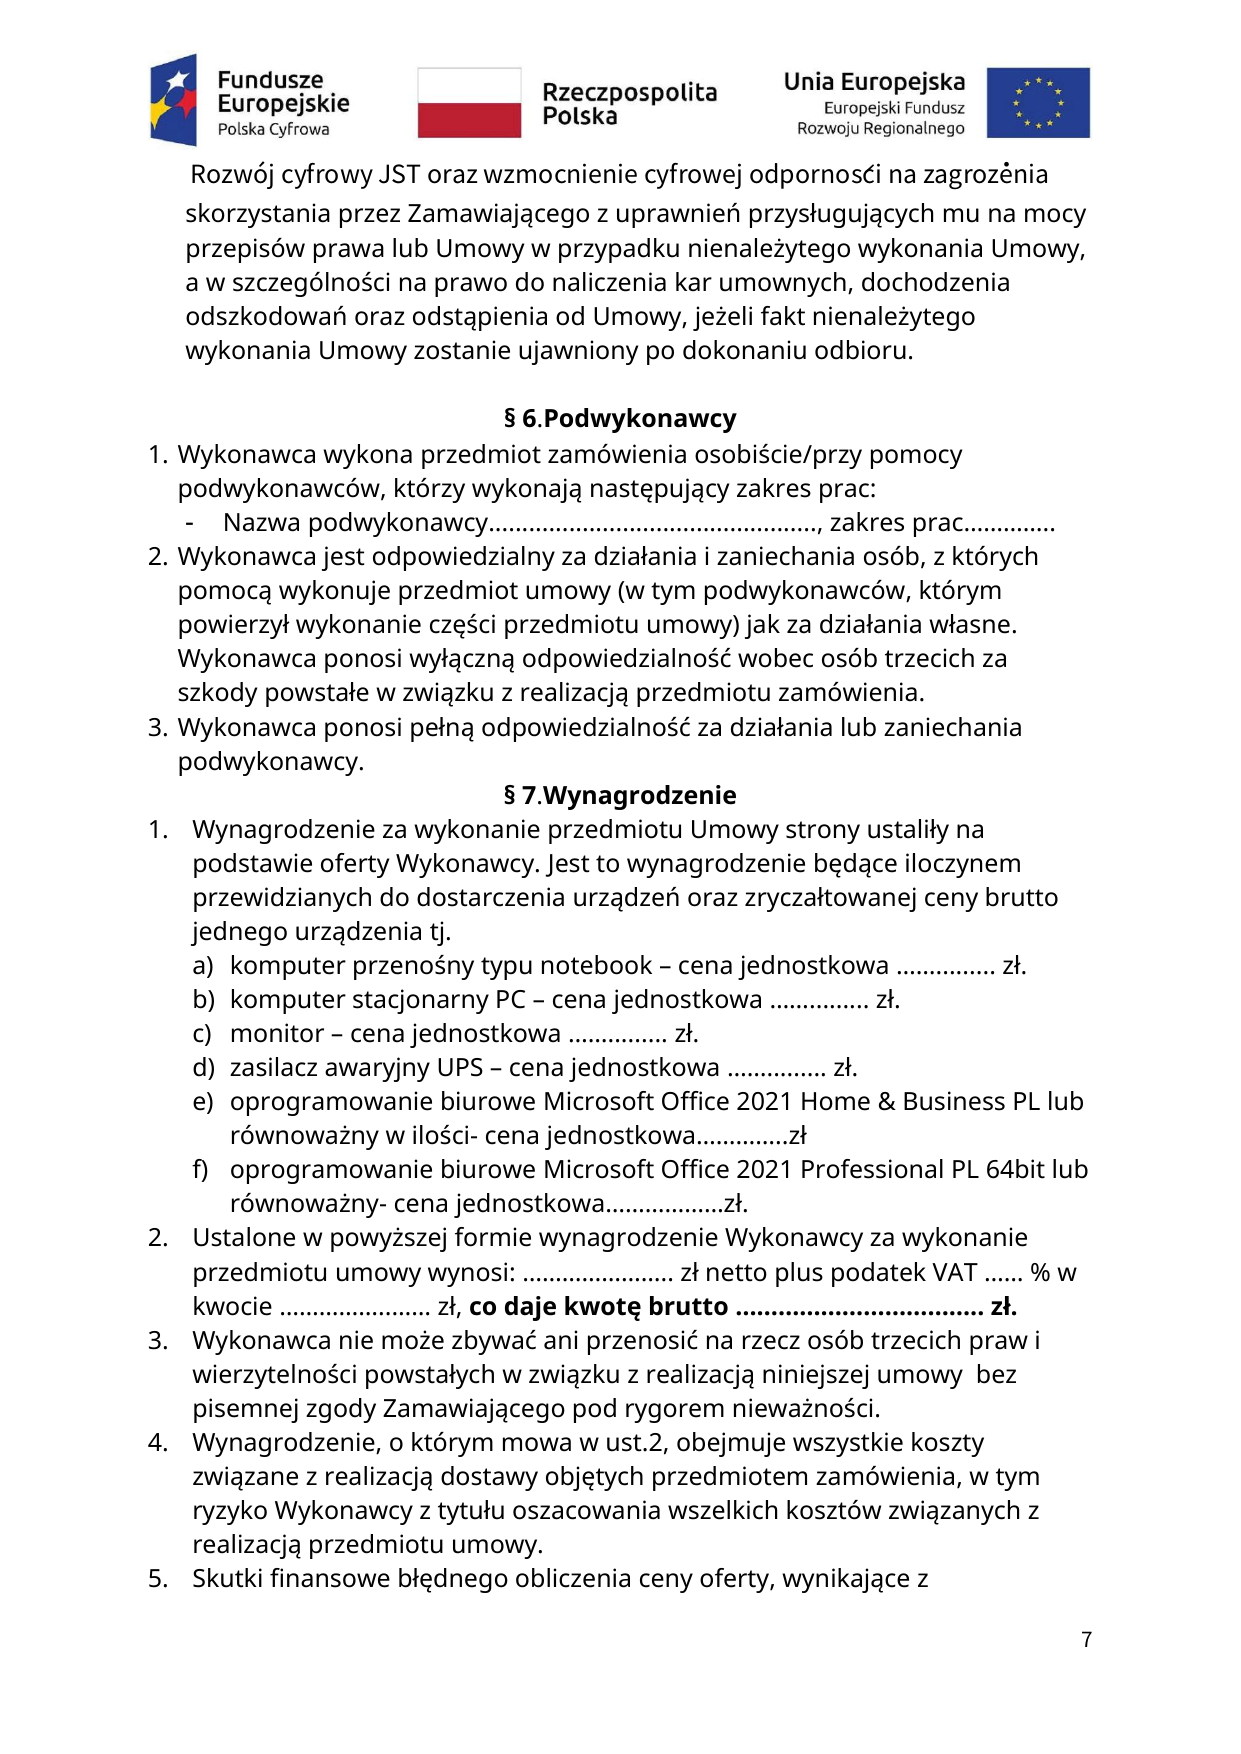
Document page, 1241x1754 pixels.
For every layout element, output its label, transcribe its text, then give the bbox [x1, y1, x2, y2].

list monitor – cena jednostkowa ……......... zł. [192, 1016, 1092, 1050]
text § 7.Wynagrodzenie [148, 777, 1092, 811]
list Ustalone w powyższej formie wynagrodzenie Wykonawcy za wykonanie przedmiotu umowy wynosi: ………………….. zł netto plus podatek VAT …… % w kwocie ……………..…… zł, co daje kwotę brutto …………………………….. zł. [148, 1220, 1092, 1322]
list komputer przenośny typu notebook – cena jednostkowa ……......... zł. [192, 948, 1092, 982]
text 1. Wykonawca wykona przedmiot zamówienia osobiście/przy pomocy podwykonawców, którzy wykonają następujący zakres prac: [148, 437, 1092, 505]
text 2. Wykonawca jest odpowiedzialny za działania i zaniechania osób, z których pomocą wykonuje przedmiot umowy (w tym podwykonawców, którym powierzył wykonanie części przedmiotu umowy) jak za działania własne. Wykonawca ponosi wyłączną odpowiedzialność wobec osób trzecich za szkody powstałe w związku z realizacją przedmiotu zamówienia. [148, 539, 1092, 709]
text 3. Wykonawca ponosi pełną odpowiedzialność za działania lub zaniechania podwykonawcy. [148, 709, 1092, 777]
list Wykonawca nie może zbywać ani przenosić na rzecz osób trzecich praw i wierzytelności powstałych w związku z realizacją niniejszej umowy bez pisemnej zgody Zamawiającego pod rygorem nieważności. [148, 1322, 1092, 1424]
list oprogramowanie biurowe Microsoft Office 2021 Professional PL 64bit lub równoważny- cena jednostkowa………………zł. [192, 1152, 1092, 1220]
list Wynagrodzenie, o którym mowa w ust.2, obejmuje wszystkie koszty związane z realizacją dostawy objętych przedmiotem zamówienia, w tym ryzyko Wykonawcy z tytułu oszacowania wszelkich kosztów związanych z realizacją przedmiotu umowy. [148, 1424, 1092, 1561]
list komputer stacjonarny PC – cena jednostkowa ……......... zł. [192, 982, 1092, 1016]
list zasilacz awaryjny UPS – cena jednostkowa ……......... zł. [192, 1050, 1092, 1084]
picture [147, 50, 1093, 150]
text § 6.Podwykonawcy [148, 401, 1092, 434]
list Wynagrodzenie za wykonanie przedmiotu Umowy strony ustaliły na podstawie oferty Wykonawcy. Jest to wynagrodzenie będące iloczynem przewidzianych do dostarczenia urządzeń oraz zryczałtowanej ceny brutto jednego urządzenia tj. [148, 811, 1092, 948]
list Nazwa podwykonawcy................................................., zakres prac………….. [185, 505, 1092, 539]
list oprogramowanie biurowe Microsoft Office 2021 Home & Business PL lub równoważny w ilości- cena jednostkowa…………..zł [192, 1084, 1092, 1152]
